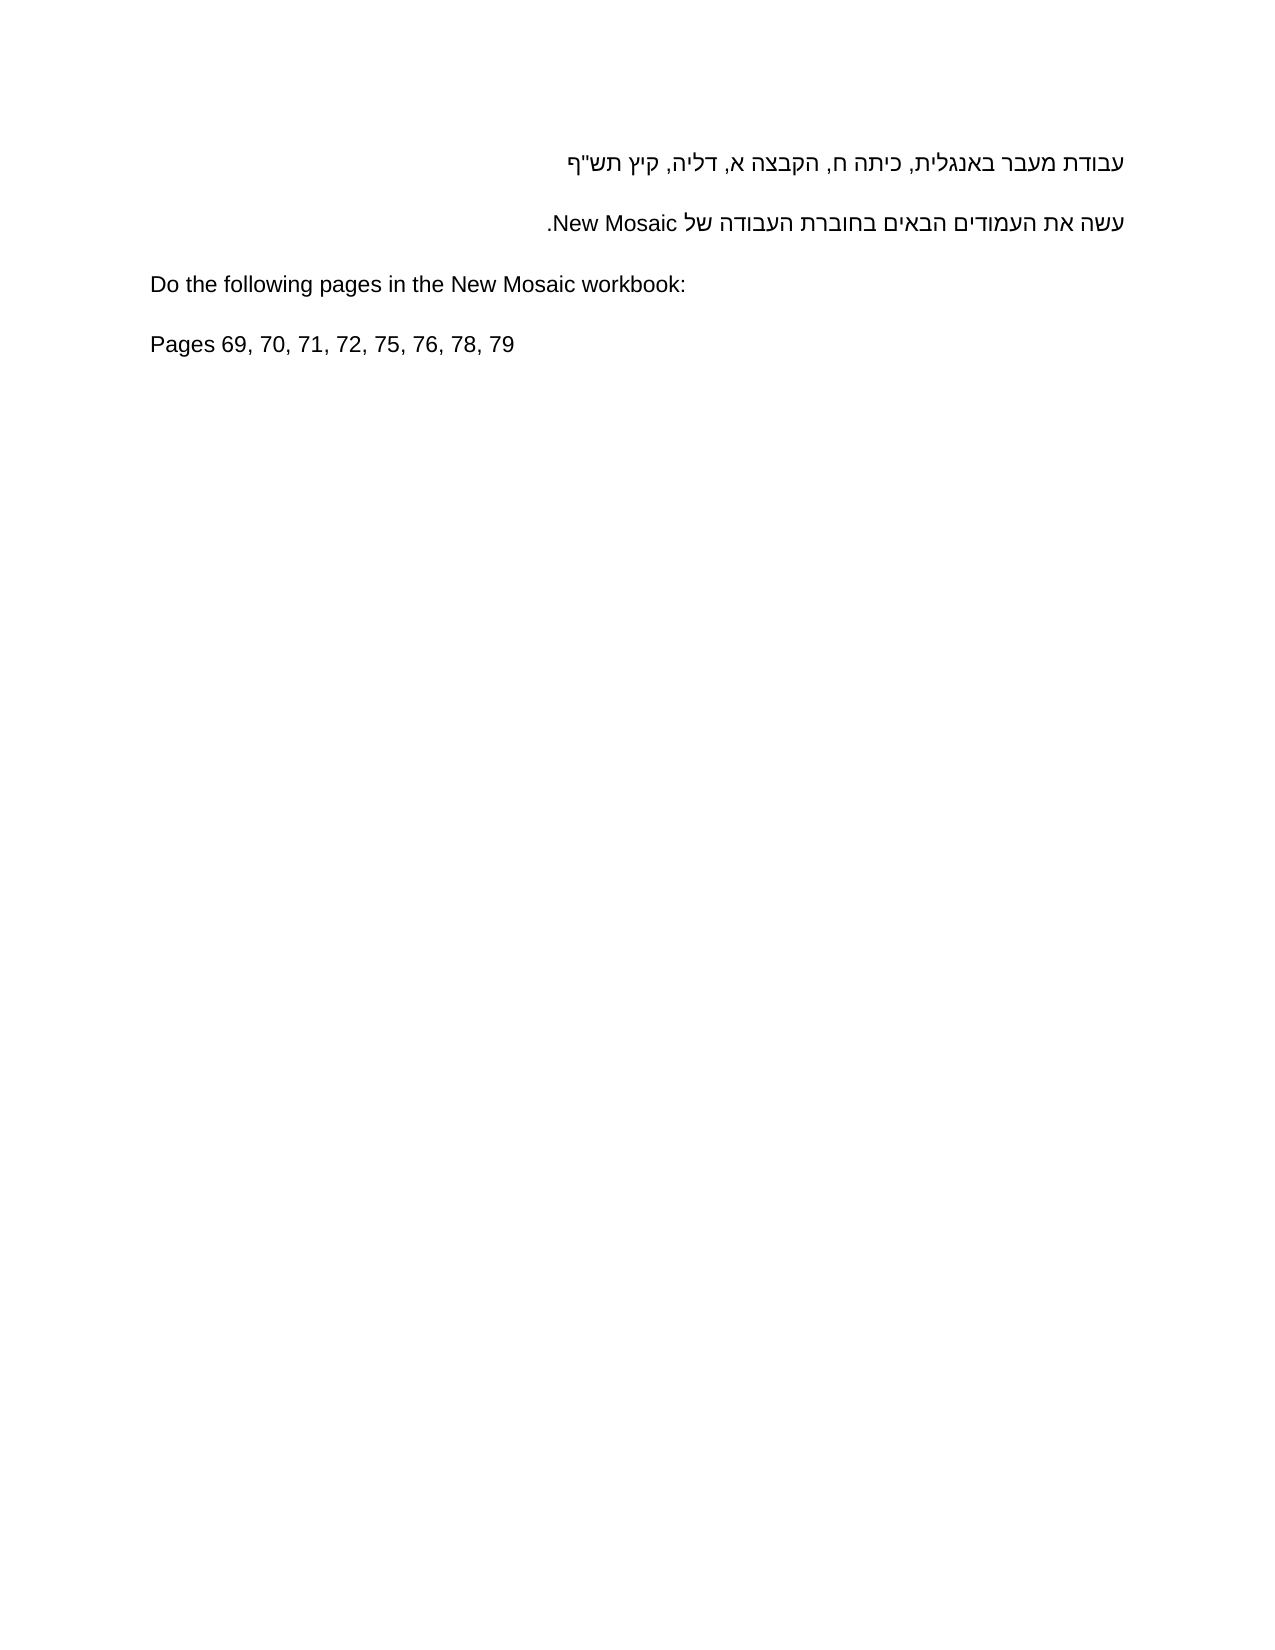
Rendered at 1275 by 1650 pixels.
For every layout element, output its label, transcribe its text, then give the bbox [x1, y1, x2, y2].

text Do the following pages in the New Mosaic workbook: [150, 271, 1125, 297]
text עבודת מעבר באנגלית, כיתה ח, הקבצה א, דליה, קיץ תש"ף [150, 150, 1125, 176]
text עשה את העמודים הבאים בחוברת העבודה של New Mosaic. [150, 210, 1125, 237]
text Pages 69, 70, 71, 72, 75, 76, 78, 79 [150, 331, 1125, 358]
